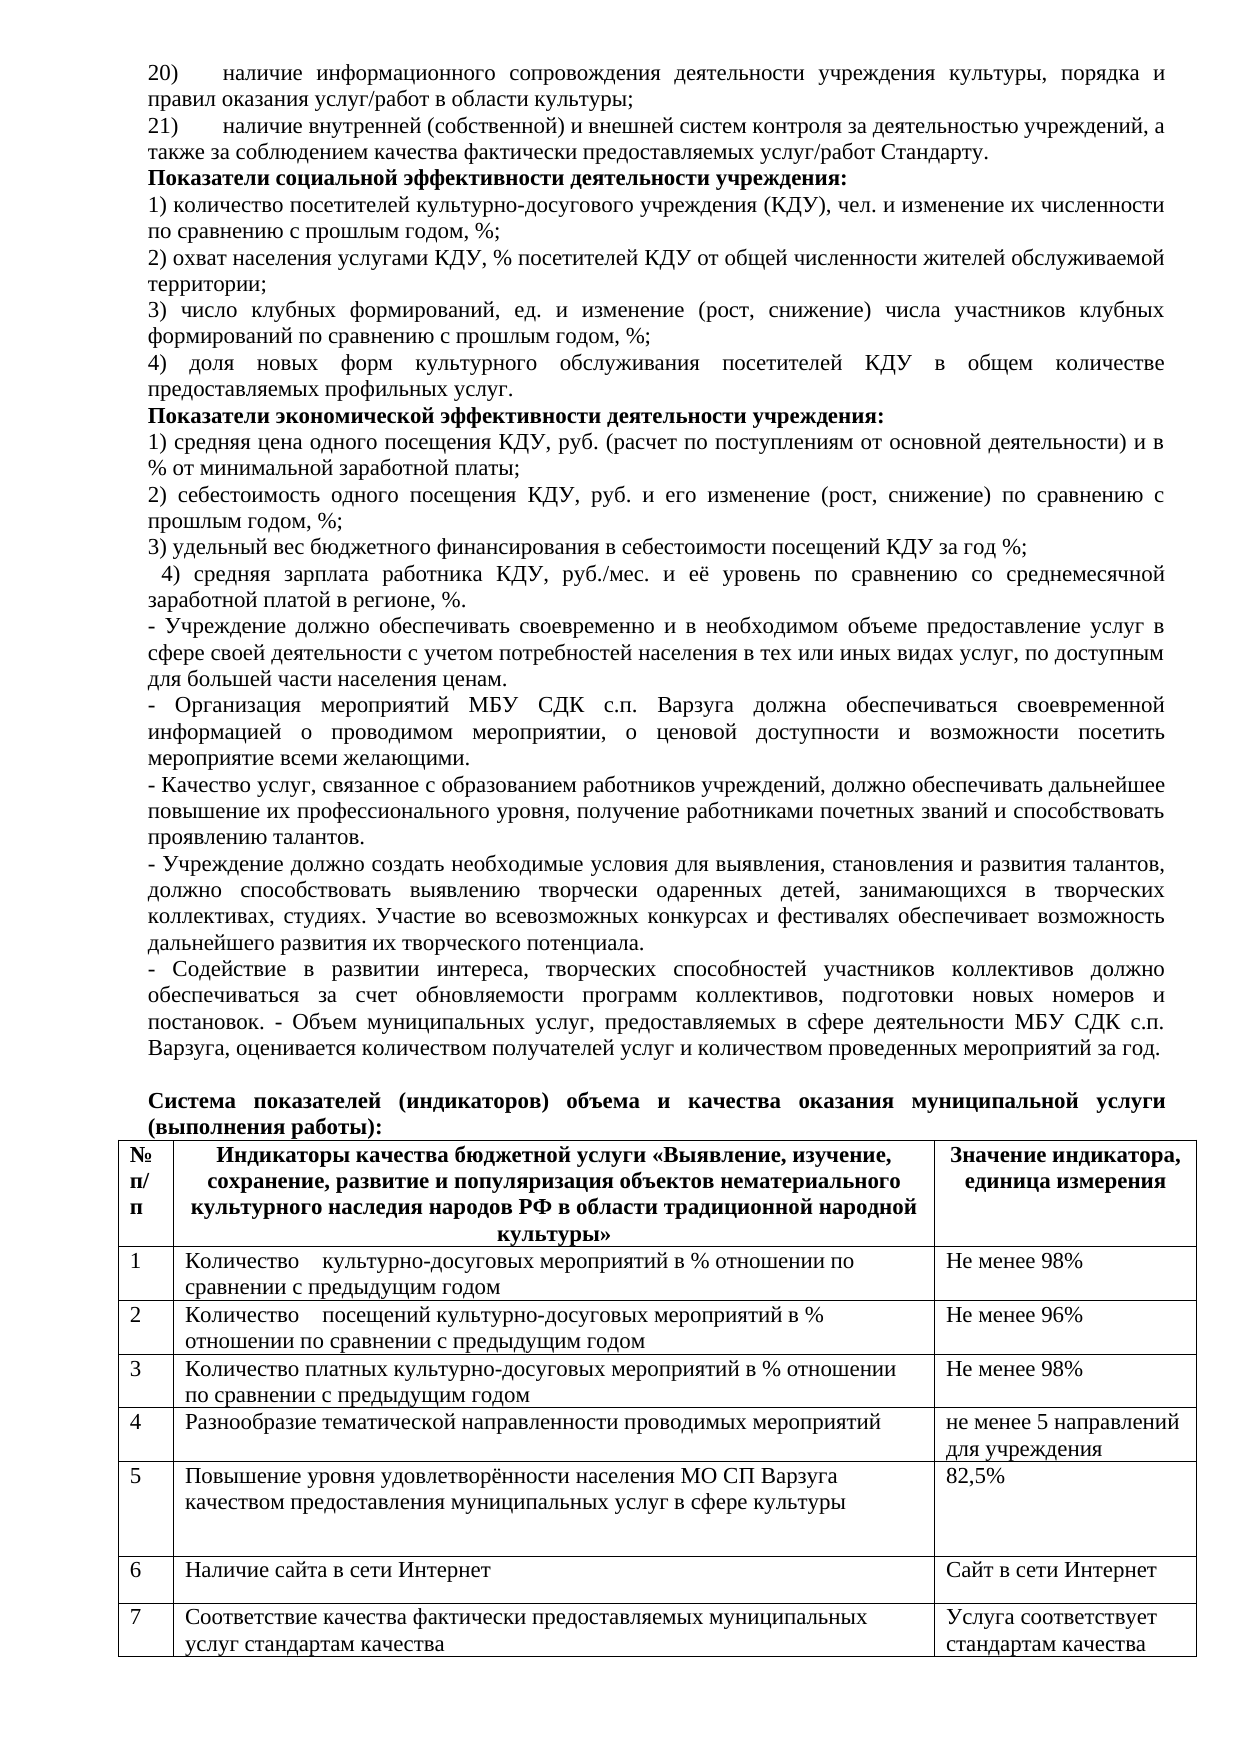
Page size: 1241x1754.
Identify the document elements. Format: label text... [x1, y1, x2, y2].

table_cell 6 [119, 1557, 173, 1602]
list 4) средняя зарплата работника КДУ, руб./мес. и её уровень по сравнению со среднемесячной заработной платой в регионе, %. [148, 560, 1167, 612]
list наличие информационного сопровождения деятельности учреждения культуры, порядка и правил оказания услуг/работ в области культуры; [148, 59, 1167, 112]
text - Организация мероприятий МБУ СДК с.п. Варзуга должна обеспечиваться своевременной информацией о проводимом мероприятии, о ценовой доступности и возможности посетить мероприятие всеми желающими. [148, 692, 1167, 771]
table_cell Соответствие качества фактически предоставляемых муниципальных услуг стандартам качества [174, 1604, 934, 1656]
list 2) себестоимость одного посещения КДУ, руб. и его изменение (рост, снижение) по сравнению с прошлым годом, %; [148, 481, 1167, 533]
table_cell Количество культурно-досуговых мероприятий в % отношении по сравнении с предыдущим годом [174, 1247, 934, 1300]
table_cell Наличие сайта в сети Интернет [174, 1557, 934, 1602]
list Показатели социальной эффективности деятельности учреждения: [148, 164, 1167, 191]
text Система показателей (индикаторов) объема и качества оказания муниципальной услуги (выполнения работы): [148, 1087, 1167, 1139]
table_cell 5 [119, 1462, 173, 1556]
list - Учреждение должно обеспечивать своевременно и в необходимом объеме предоставление услуг в сфере своей деятельности с учетом потребностей населения в тех или иных видах услуг, по доступным для большей части населения ценам. [148, 612, 1167, 692]
list - Содействие в развитии интереса, творческих способностей участников коллективов должно обеспечиваться за счет обновляемости программ коллективов, подготовки новых номеров и постановок. - Объем муниципальных услуг, предоставляемых в сфере деятельности МБУ СДК с.п. Варзуга, оценивается количеством получателей услуг и количеством проведенных мероприятий за год. [148, 955, 1167, 1061]
table_cell Не менее 96% [935, 1301, 1196, 1353]
table_cell 4 [119, 1408, 173, 1461]
list 4) доля новых форм культурного обслуживания посетителей КДУ в общем количестве предоставляемых профильных услуг. [148, 349, 1167, 402]
table_cell 2 [119, 1301, 173, 1353]
table_header № п/п [119, 1141, 173, 1246]
table_cell Повышение уровня удовлетворённости населения МО СП Варзуга качеством предоставления муниципальных услуг в сфере культуры [174, 1462, 934, 1556]
table_cell Не менее 98% [935, 1247, 1196, 1300]
table_cell 82,5% [935, 1462, 1196, 1556]
table_cell 7 [119, 1604, 173, 1656]
table_cell Количество посещений культурно-досуговых мероприятий в % отношении по сравнении с предыдущим годом [174, 1301, 934, 1353]
table_cell Сайт в сети Интернет [935, 1557, 1196, 1602]
table_cell Разнообразие тематической направленности проводимых мероприятий [174, 1408, 934, 1461]
table_cell 1 [119, 1247, 173, 1300]
list 1) количество посетителей культурно-досугового учреждения (КДУ), чел. и изменение их численности по сравнению с прошлым годом, %; [148, 191, 1167, 243]
table_cell Не менее 98% [935, 1355, 1196, 1407]
table_cell 3 [119, 1355, 173, 1407]
list наличие внутренней (собственной) и внешней систем контроля за деятельностью учреждений, а также за соблюдением качества фактически предоставляемых услуг/работ Стандарту. [148, 112, 1167, 164]
table_cell Услуга соответствует стандартам качества [935, 1604, 1196, 1656]
table_cell Количество платных культурно-досуговых мероприятий в % отношении по сравнении с предыдущим годом [174, 1355, 934, 1407]
list Показатели экономической эффективности деятельности учреждения: [148, 402, 1167, 428]
list 2) охват населения услугами КДУ, % посетителей КДУ от общей численности жителей обслуживаемой территории; [148, 243, 1167, 296]
list - Качество услуг, связанное с образованием работников учреждений, должно обеспечивать дальнейшее повышение их профессионального уровня, получение работниками почетных званий и способствовать проявлению талантов. [148, 771, 1167, 850]
table_header Индикаторы качества бюджетной услуги «Выявление, изучение, сохранение, развитие и популяризация объектов нематериального культурного наследия народов РФ в области традиционной народной культуры» [174, 1141, 934, 1246]
list 1) средняя цена одного посещения КДУ, руб. (расчет по поступлениям от основной деятельности) и в % от минимальной заработной платы; [148, 428, 1167, 481]
list 3) удельный вес бюджетного финансирования в себестоимости посещений КДУ за год %; [148, 533, 1167, 560]
table_header Значение индикатора, единица измерения [935, 1141, 1196, 1246]
table_cell не менее 5 направлений для учреждения [935, 1408, 1196, 1461]
list - Учреждение должно создать необходимые условия для выявления, становления и развития талантов, должно способствовать выявлению творчески одаренных детей, занимающихся в творческих коллективах, студиях. Участие во всевозможных конкурсах и фестивалях обеспечивает возможность дальнейшего развития их творческого потенциала. [148, 850, 1167, 955]
list 3) число клубных формирований, ед. и изменение (рост, снижение) числа участников клубных формирований по сравнению с прошлым годом, %; [148, 296, 1167, 349]
